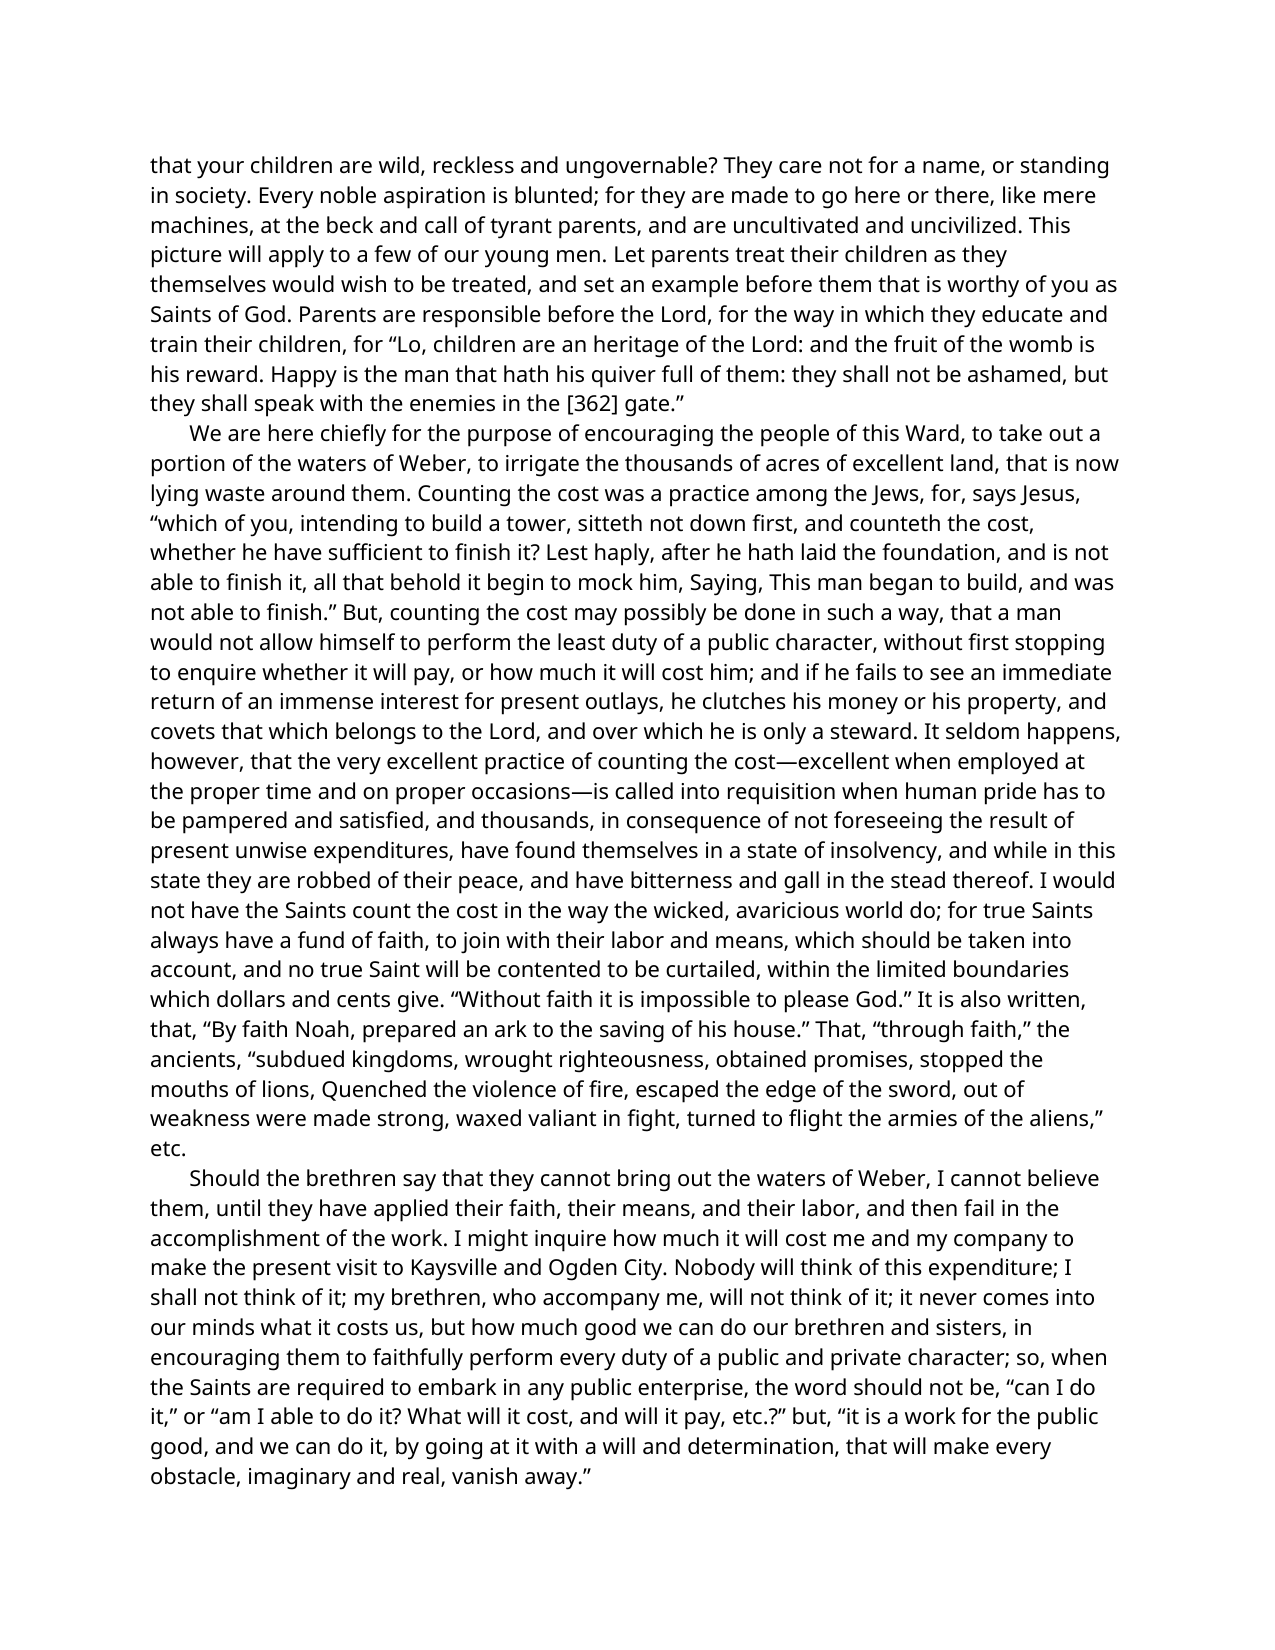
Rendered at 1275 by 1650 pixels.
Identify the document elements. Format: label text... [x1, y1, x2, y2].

text Should the brethren say that they cannot bring out the waters of Weber, I cannot believe them, until they have applied their faith, their means, and their labor, and then fail in the accomplishment of the work. I might inquire how much it will cost me and my company to make the present visit to Kaysville and Ogden City. Nobody will think of this expenditure; I shall not think of it; my brethren, who accompany me, will not think of it; it never comes into our minds what it costs us, but how much good we can do our brethren and sisters, in encouraging them to faithfully perform every duty of a public and private character; so, when the Saints are required to embark in any public enterprise, the word should not be, “can I do it,” or “am I able to do it? What will it cost, and will it pay, etc.?” but, “it is a work for the public good, and we can do it, by going at it with a will and determination, that will make every obstacle, imaginary and real, vanish away.” [150, 1163, 1125, 1491]
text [150, 150, 1125, 418]
text We are here chiefly for the purpose of encouraging the people of this Ward, to take out a portion of the waters of Weber, to irrigate the thousands of acres of excellent land, that is now lying waste around them. Counting the cost was a practice among the Jews, for, says Jesus, “which of you, intending to build a tower, sitteth not down first, and counteth the cost, whether he have sufficient to finish it? Lest haply, after he hath laid the foundation, and is not able to finish it, all that behold it begin to mock him, Saying, This man began to build, and was not able to finish.” But, counting the cost may possibly be done in such a way, that a man would not allow himself to perform the least duty of a public character, without first stopping to enquire whether it will pay, or how much it will cost him; and if he fails to see an immediate return of an immense interest for present outlays, he clutches his money or his property, and covets that which belongs to the Lord, and over which he is only a steward. It seldom happens, however, that the very excellent practice of counting the cost—excellent when employed at the proper time and on proper occasions—is called into requisition when human pride has to be pampered and satisfied, and thousands, in consequence of not foreseeing the result of present unwise expenditures, have found themselves in a state of insolvency, and while in this state they are robbed of their peace, and have bitterness and gall in the stead thereof. I would not have the Saints count the cost in the way the wicked, avaricious world do; for true Saints always have a fund of faith, to join with their labor and means, which should be taken into account, and no true Saint will be contented to be curtailed, within the limited boundaries which dollars and cents give. “Without faith it is impossible to please God.” It is also written, that, “By faith Noah, prepared an ark to the saving of his house.” That, “through faith,” the ancients, “subdued kingdoms, wrought righteousness, obtained promises, stopped the mouths of lions, Quenched the violence of fire, escaped the edge of the sword, out of weakness were made strong, waxed valiant in fight, turned to flight the armies of the aliens,” etc. [150, 418, 1125, 1163]
